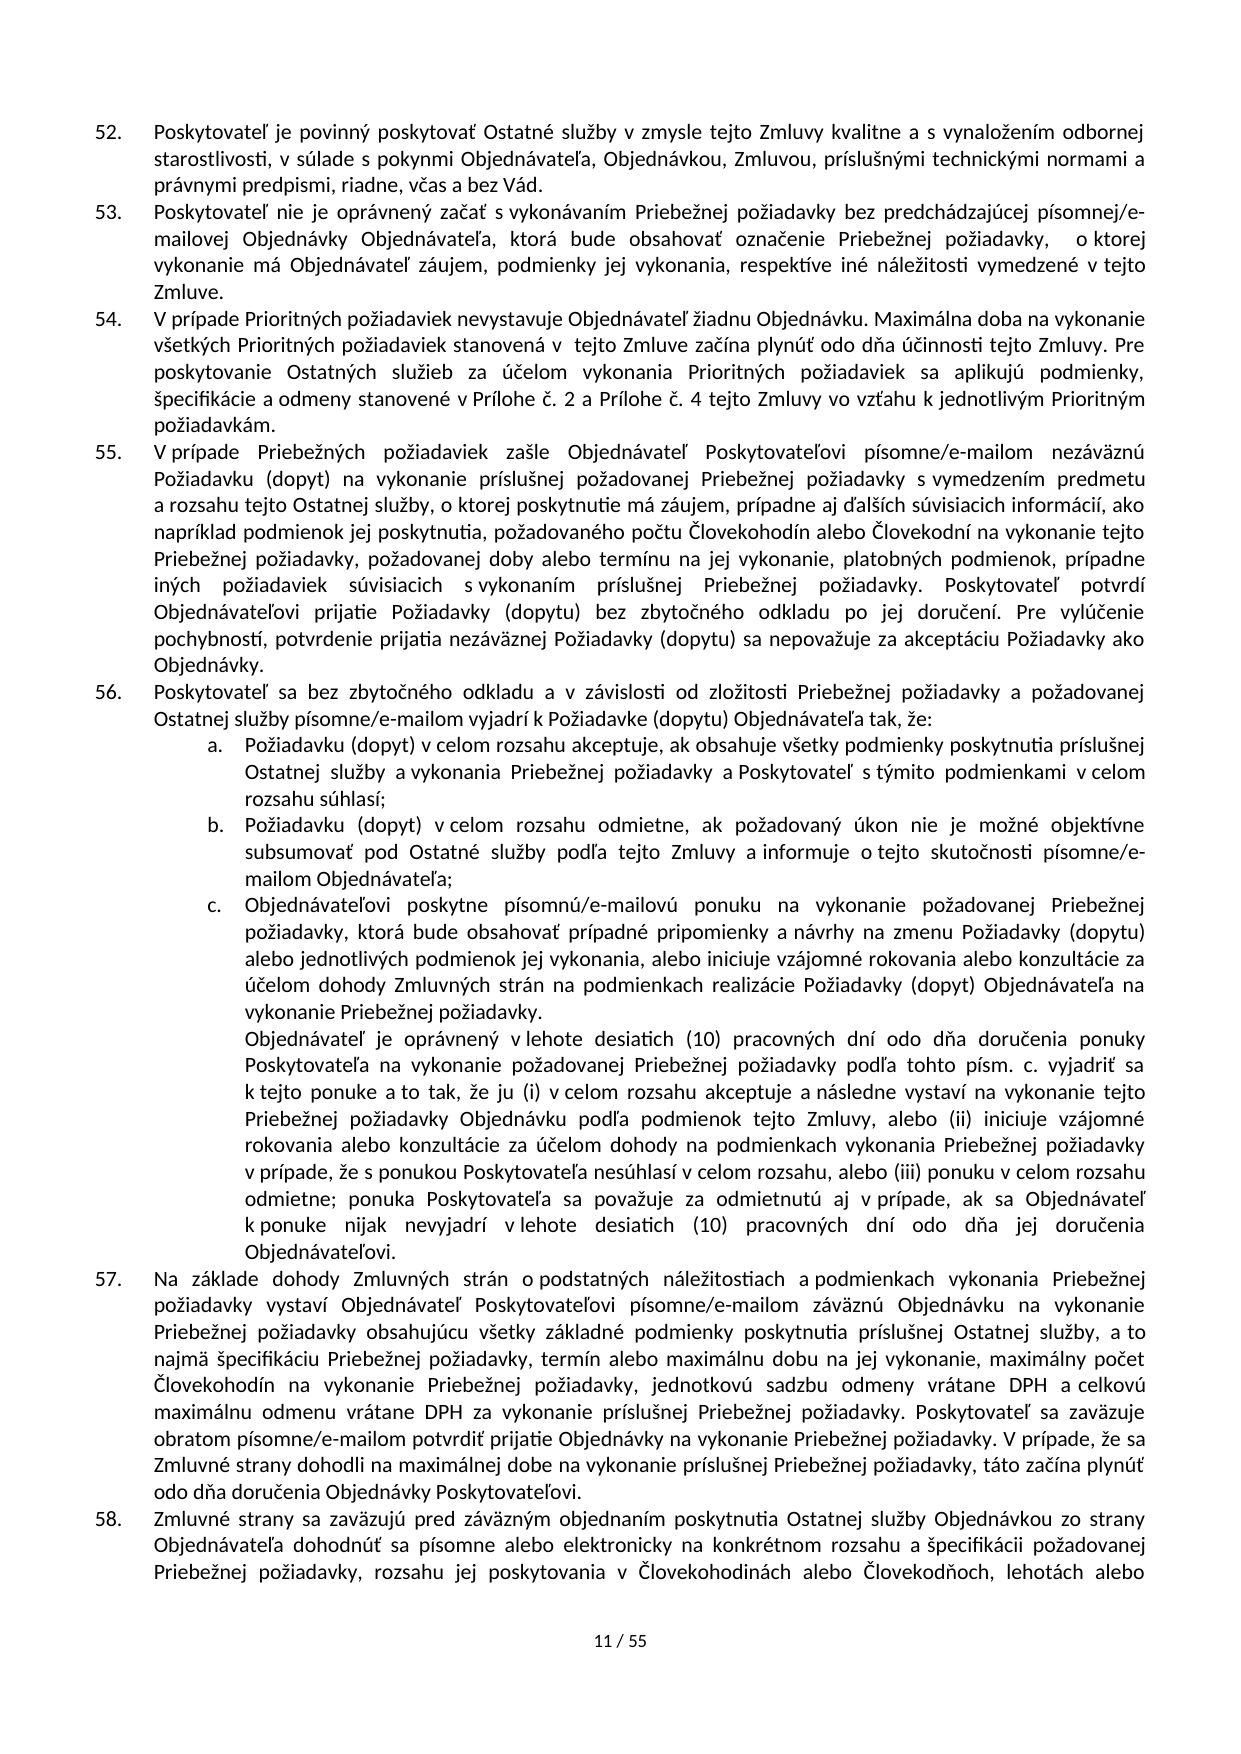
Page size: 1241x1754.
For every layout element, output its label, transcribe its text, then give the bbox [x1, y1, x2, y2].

list Poskytovateľ nie je oprávnený začať s vykonávaním Priebežnej požiadavky bez predchádzajúcej písomnej/e-mailovej Objednávky Objednávateľa, ktorá bude obsahovať označenie Priebežnej požiadavky, o ktorej vykonanie má Objednávateľ záujem, podmienky jej vykonania, respektíve iné náležitosti vymedzené v tejto Zmluve. [94, 198, 1146, 305]
list V prípade Prioritných požiadaviek nevystavuje Objednávateľ žiadnu Objednávku. Maximálna doba na vykonanie všetkých Prioritných požiadaviek stanovená v tejto Zmluve začína plynúť odo dňa účinnosti tejto Zmluvy. Pre poskytovanie Ostatných služieb za účelom vykonania Prioritných požiadaviek sa aplikujú podmienky, špecifikácie a odmeny stanovené v Prílohe č. 2 a Prílohe č. 4 tejto Zmluvy vo vzťahu k jednotlivým Prioritným požiadavkám. [94, 305, 1146, 438]
list Požiadavku (dopyt) v celom rozsahu odmietne, ak požadovaný úkon nie je možné objektívne subsumovať pod Ostatné služby podľa tejto Zmluvy a informuje o tejto skutočnosti písomne/e-mailom Objednávateľa; [207, 811, 1146, 891]
list V prípade Priebežných požiadaviek zašle Objednávateľ Poskytovateľovi písomne/e-mailom nezáväznú Požiadavku (dopyt) na vykonanie príslušnej požadovanej Priebežnej požiadavky s vymedzením predmetu a rozsahu tejto Ostatnej služby, o ktorej poskytnutie má záujem, prípadne aj ďalších súvisiacich informácií, ako napríklad podmienok jej poskytnutia, požadovaného počtu Človekohodín alebo Človekodní na vykonanie tejto Priebežnej požiadavky, požadovanej doby alebo termínu na jej vykonanie, platobných podmienok, prípadne iných požiadaviek súvisiacich s vykonaním príslušnej Priebežnej požiadavky. Poskytovateľ potvrdí Objednávateľovi prijatie Požiadavky (dopytu) bez zbytočného odkladu po jej doručení. Pre vylúčenie pochybností, potvrdenie prijatia nezáväznej Požiadavky (dopytu) sa nepovažuje za akceptáciu Požiadavky ako Objednávky. [94, 438, 1146, 678]
list Poskytovateľ je povinný poskytovať Ostatné služby v zmysle tejto Zmluvy kvalitne a s vynaložením odbornej starostlivosti, v súlade s pokynmi Objednávateľa, Objednávkou, Zmluvou, príslušnými technickými normami a právnymi predpismi, riadne, včas a bez Vád. [94, 118, 1146, 198]
text Objednávateľ je oprávnený v lehote desiatich (10) pracovných dní odo dňa doručenia ponuky Poskytovateľa na vykonanie požadovanej Priebežnej požiadavky podľa tohto písm. c. vyjadriť sa k tejto ponuke a to tak, že ju (i) v celom rozsahu akceptuje a následne vystaví na vykonanie tejto Priebežnej požiadavky Objednávku podľa podmienok tejto Zmluvy, alebo (ii) iniciuje vzájomné rokovania alebo konzultácie za účelom dohody na podmienkach vykonania Priebežnej požiadavky v prípade, že s ponukou Poskytovateľa nesúhlasí v celom rozsahu, alebo (iii) ponuku v celom rozsahu odmietne; ponuka Poskytovateľa sa považuje za odmietnutú aj v prípade, ak sa Objednávateľ k ponuke nijak nevyjadrí v lehote desiatich (10) pracovných dní odo dňa jej doručenia Objednávateľovi. [244, 1025, 1146, 1265]
list Objednávateľovi poskytne písomnú/e-mailovú ponuku na vykonanie požadovanej Priebežnej požiadavky, ktorá bude obsahovať prípadné pripomienky a návrhy na zmenu Požiadavky (dopytu) alebo jednotlivých podmienok jej vykonania, alebo iniciuje vzájomné rokovania alebo konzultácie za účelom dohody Zmluvných strán na podmienkach realizácie Požiadavky (dopyt) Objednávateľa na vykonanie Priebežnej požiadavky. [207, 891, 1146, 1025]
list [94, 1505, 1146, 1585]
list Poskytovateľ sa bez zbytočného odkladu a v závislosti od zložitosti Priebežnej požiadavky a požadovanej Ostatnej služby písomne/e-mailom vyjadrí k Požiadavke (dopytu) Objednávateľa tak, že: [94, 678, 1146, 731]
list Požiadavku (dopyt) v celom rozsahu akceptuje, ak obsahuje všetky podmienky poskytnutia príslušnej Ostatnej služby a vykonania Priebežnej požiadavky a Poskytovateľ s týmito podmienkami v celom rozsahu súhlasí; [207, 731, 1146, 811]
list Na základe dohody Zmluvných strán o podstatných náležitostiach a podmienkach vykonania Priebežnej požiadavky vystaví Objednávateľ Poskytovateľovi písomne/e-mailom záväznú Objednávku na vykonanie Priebežnej požiadavky obsahujúcu všetky základné podmienky poskytnutia príslušnej Ostatnej služby, a to najmä špecifikáciu Priebežnej požiadavky, termín alebo maximálnu dobu na jej vykonanie, maximálny počet Človekohodín na vykonanie Priebežnej požiadavky, jednotkovú sadzbu odmeny vrátane DPH a celkovú maximálnu odmenu vrátane DPH za vykonanie príslušnej Priebežnej požiadavky. Poskytovateľ sa zaväzuje obratom písomne/e-mailom potvrdiť prijatie Objednávky na vykonanie Priebežnej požiadavky. V prípade, že sa Zmluvné strany dohodli na maximálnej dobe na vykonanie príslušnej Priebežnej požiadavky, táto začína plynúť odo dňa doručenia Objednávky Poskytovateľovi. [94, 1265, 1146, 1505]
